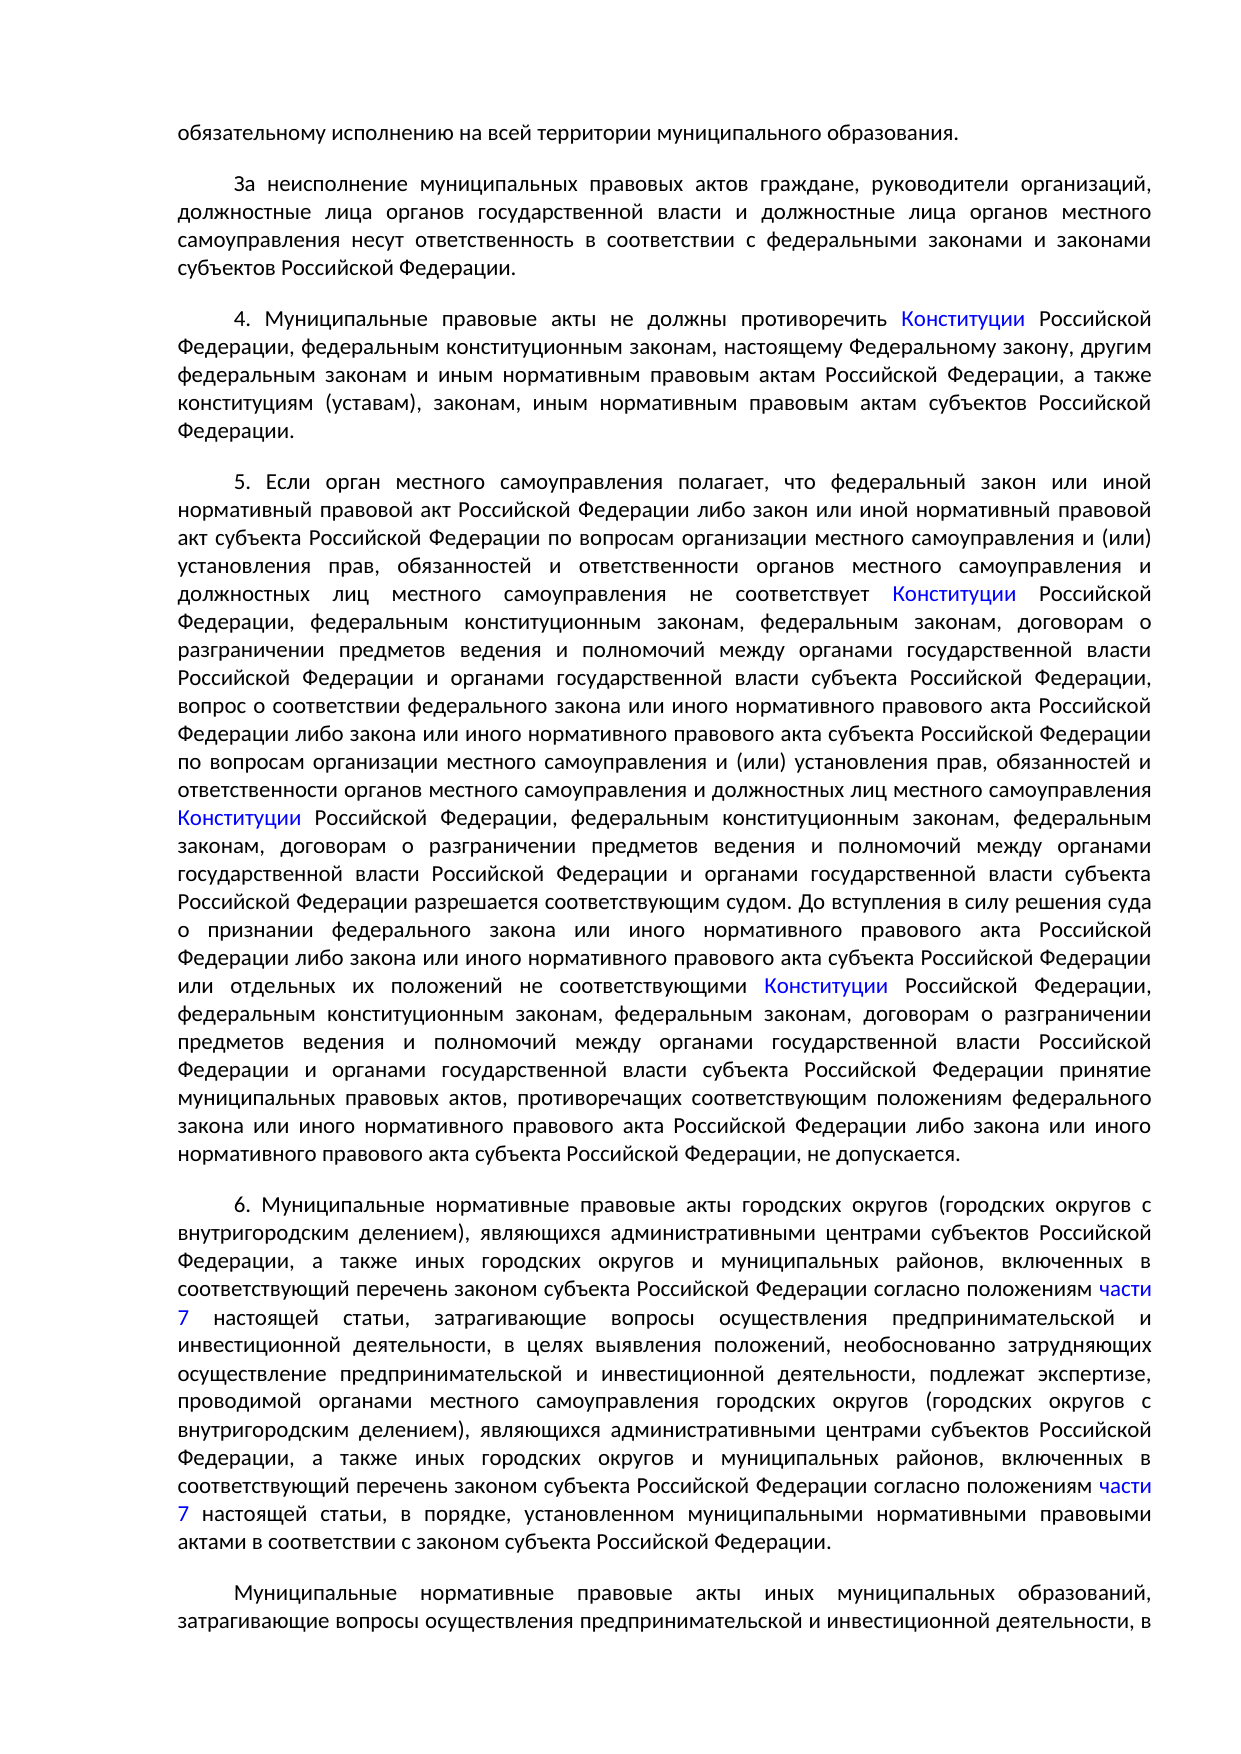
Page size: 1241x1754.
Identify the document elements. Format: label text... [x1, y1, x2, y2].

text 5. Если орган местного самоуправления полагает, что федеральный закон или иной нормативный правовой акт Российской Федерации либо закон или иной нормативный правовой акт субъекта Российской Федерации по вопросам организации местного самоуправления и (или) установления прав, обязанностей и ответственности органов местного самоуправления и должностных лиц местного самоуправления не соответствует Конституции Российской Федерации, федеральным конституционным законам, федеральным законам, договорам о разграничении предметов ведения и полномочий между органами государственной власти Российской Федерации и органами государственной власти субъекта Российской Федерации, вопрос о соответствии федерального закона или иного нормативного правового акта Российской Федерации либо закона или иного нормативного правового акта субъекта Российской Федерации по вопросам организации местного самоуправления и (или) установления прав, обязанностей и ответственности органов местного самоуправления и должностных лиц местного самоуправления Конституции Российской Федерации, федеральным конституционным законам, федеральным законам, договорам о разграничении предметов ведения и полномочий между органами государственной власти Российской Федерации и органами государственной власти субъекта Российской Федерации разрешается соответствующим судом. До вступления в силу решения суда о признании федерального закона или иного нормативного правового акта Российской Федерации либо закона или иного нормативного правового акта субъекта Российской Федерации или отдельных их положений не соответствующими Конституции Российской Федерации, федеральным конституционным законам, федеральным законам, договорам о разграничении предметов ведения и полномочий между органами государственной власти Российской Федерации и органами государственной власти субъекта Российской Федерации принятие муниципальных правовых актов, противоречащих соответствующим положениям федерального закона или иного нормативного правового акта Российской Федерации либо закона или иного нормативного правового акта субъекта Российской Федерации, не допускается. [177, 467, 1152, 1168]
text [177, 118, 1152, 146]
text 4. Муниципальные правовые акты не должны противоречить Конституции Российской Федерации, федеральным конституционным законам, настоящему Федеральному закону, другим федеральным законам и иным нормативным правовым актам Российской Федерации, а также конституциям (уставам), законам, иным нормативным правовым актам субъектов Российской Федерации. [177, 304, 1152, 444]
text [177, 1578, 1152, 1634]
text За неисполнение муниципальных правовых актов граждане, руководители организаций, должностные лица органов государственной власти и должностные лица органов местного самоуправления несут ответственность в соответствии с федеральными законами и законами субъектов Российской Федерации. [177, 169, 1152, 281]
text 6. Муниципальные нормативные правовые акты городских округов (городских округов с внутригородским делением), являющихся административными центрами субъектов Российской Федерации, а также иных городских округов и муниципальных районов, включенных в соответствующий перечень законом субъекта Российской Федерации согласно положениям части 7 настоящей статьи, затрагивающие вопросы осуществления предпринимательской и инвестиционной деятельности, в целях выявления положений, необоснованно затрудняющих осуществление предпринимательской и инвестиционной деятельности, подлежат экспертизе, проводимой органами местного самоуправления городских округов (городских округов с внутригородским делением), являющихся административными центрами субъектов Российской Федерации, а также иных городских округов и муниципальных районов, включенных в соответствующий перечень законом субъекта Российской Федерации согласно положениям части 7 настоящей статьи, в порядке, установленном муниципальными нормативными правовыми актами в соответствии с законом субъекта Российской Федерации. [177, 1191, 1152, 1555]
